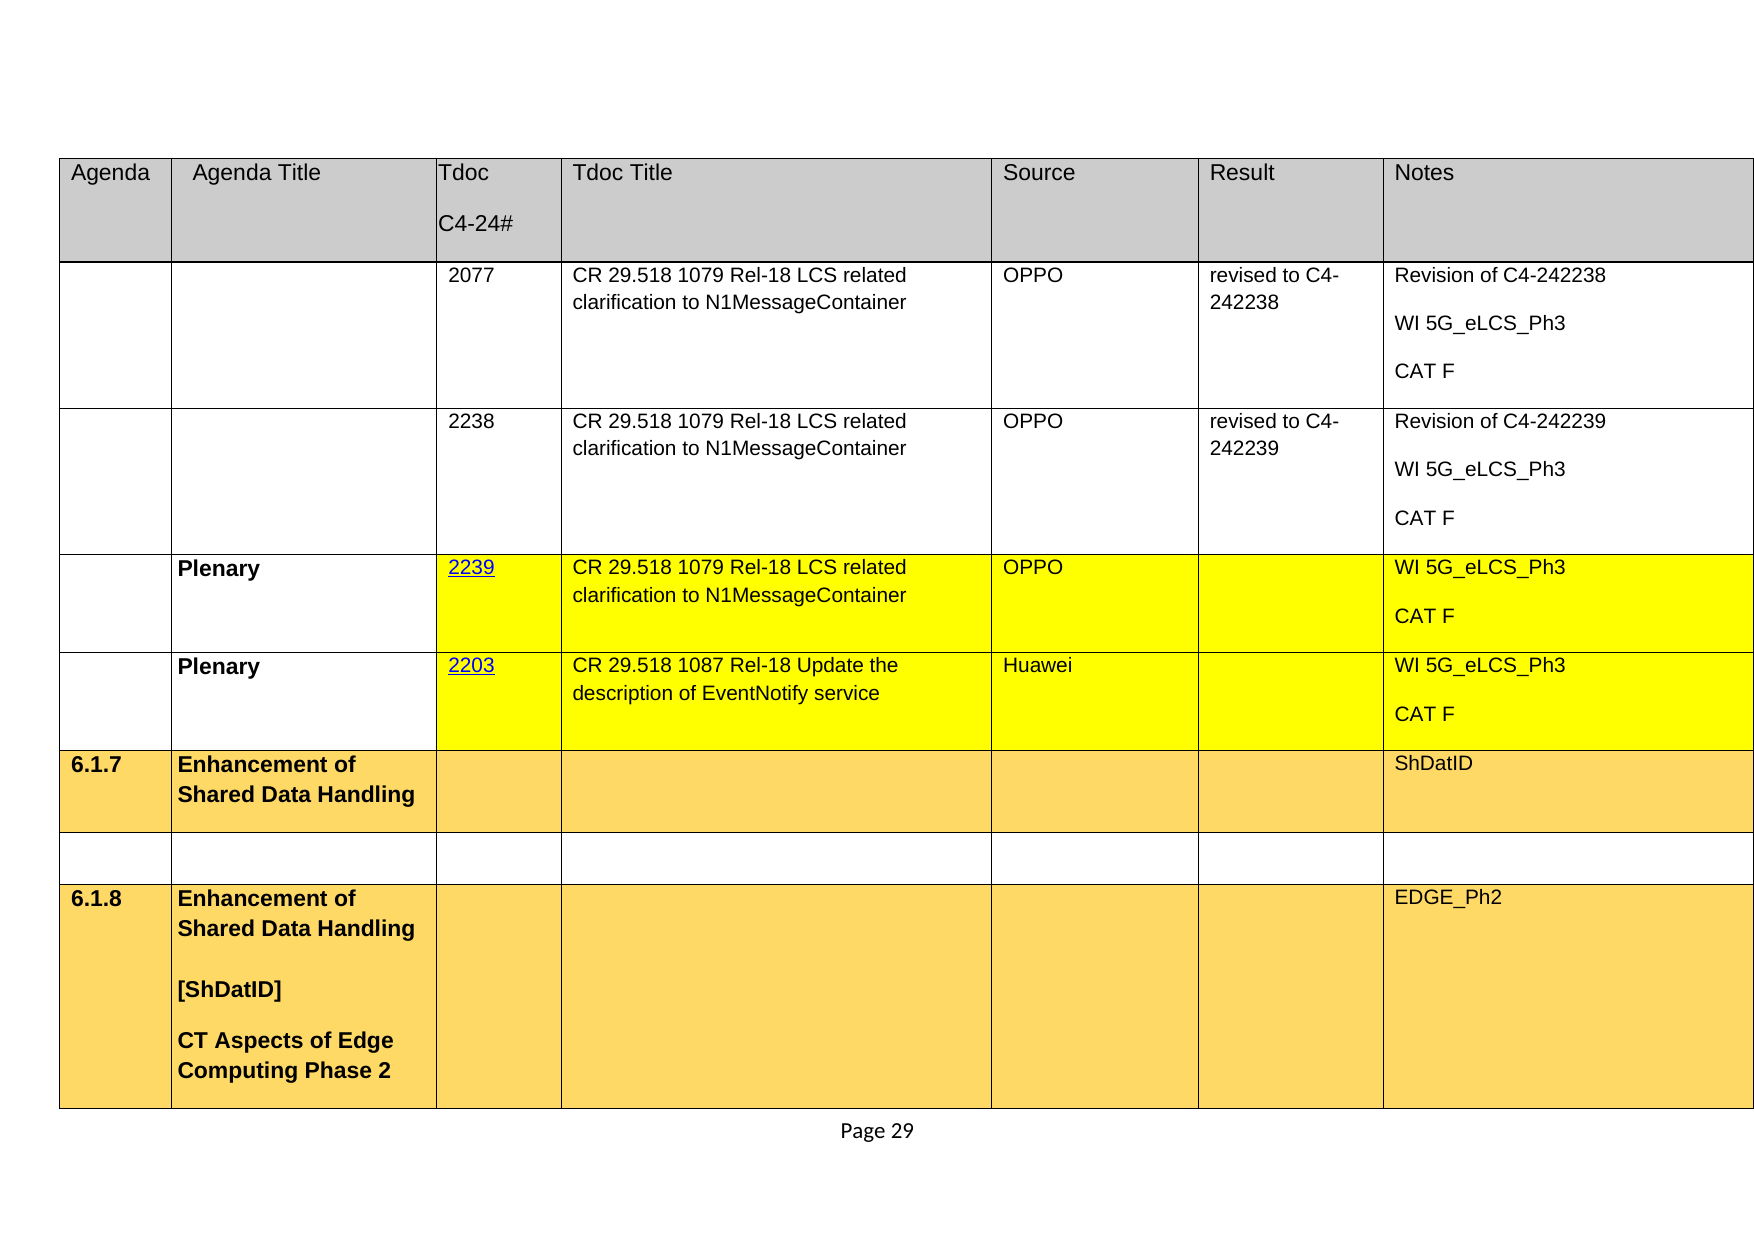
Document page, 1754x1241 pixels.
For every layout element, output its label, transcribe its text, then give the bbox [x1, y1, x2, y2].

table_cell [1384, 833, 1753, 884]
table_header Source [992, 159, 1198, 261]
table_cell Enhancement of Shared Data Handling [ShDatID] CT Aspects of Edge Computing Phase 2 [172, 885, 436, 1108]
table_cell OPPO [992, 263, 1198, 408]
table_cell [60, 409, 171, 554]
table_cell [437, 833, 561, 884]
table_cell CR 29.518 1079 Rel-18 LCS related clarification to N1MessageContainer [562, 555, 991, 652]
table_cell [437, 885, 561, 1108]
table_cell CR 29.518 1079 Rel-18 LCS related clarification to N1MessageContainer [562, 263, 991, 408]
table_cell Revision of C4-242239 WI 5G_eLCS_Ph3 CAT F [1384, 409, 1753, 554]
table_cell [562, 751, 991, 832]
table_cell revised to C4-242238 [1199, 263, 1383, 408]
table_cell [60, 555, 171, 652]
table_cell 2077 [437, 263, 561, 408]
table_cell CR 29.518 1079 Rel-18 LCS related clarification to N1MessageContainer [562, 409, 991, 554]
table_cell 2239 [437, 555, 561, 652]
table_cell Revision of C4-242238 WI 5G_eLCS_Ph3 CAT F [1384, 263, 1753, 408]
table_cell [172, 263, 436, 408]
table_cell Huawei [992, 653, 1198, 750]
table_cell [60, 653, 171, 750]
table_cell 2238 [437, 409, 561, 554]
table_cell [1199, 885, 1383, 1108]
table_cell [992, 885, 1198, 1108]
table_cell OPPO [992, 409, 1198, 554]
table_cell [562, 885, 991, 1108]
table_cell Enhancement of Shared Data Handling [172, 751, 436, 832]
table_cell [1199, 751, 1383, 832]
table_cell CR 29.518 1087 Rel-18 Update the description of EventNotify service [562, 653, 991, 750]
table_cell [562, 833, 991, 884]
table_cell WI 5G_eLCS_Ph3 CAT F [1384, 555, 1753, 652]
table_cell [992, 751, 1198, 832]
table_cell [992, 833, 1198, 884]
table_cell Plenary [172, 555, 436, 652]
table_cell [1199, 833, 1383, 884]
table_cell OPPO [992, 555, 1198, 652]
table_header Tdoc Title [562, 159, 991, 261]
table_cell WI 5G_eLCS_Ph3 CAT F [1384, 653, 1753, 750]
table_cell 2203 [437, 653, 561, 750]
table_cell 6.1.7 [60, 751, 171, 832]
table_header Tdoc C4-24# [437, 159, 561, 261]
table_cell [172, 833, 436, 884]
table_cell [1199, 555, 1383, 652]
table_cell [60, 833, 171, 884]
table_cell [60, 263, 171, 408]
table_header Result [1199, 159, 1383, 261]
table_cell [172, 409, 436, 554]
table_cell ShDatID [1384, 751, 1753, 832]
table_cell [1199, 653, 1383, 750]
table_cell 6.1.8 [60, 885, 171, 1108]
table_cell EDGE_Ph2 [1384, 885, 1753, 1108]
table_header Agenda Title [172, 159, 436, 261]
table_cell [437, 751, 561, 832]
table_header Notes [1384, 159, 1753, 261]
table_cell Plenary [172, 653, 436, 750]
table_header Agenda [60, 159, 171, 261]
table_cell revised to C4-242239 [1199, 409, 1383, 554]
